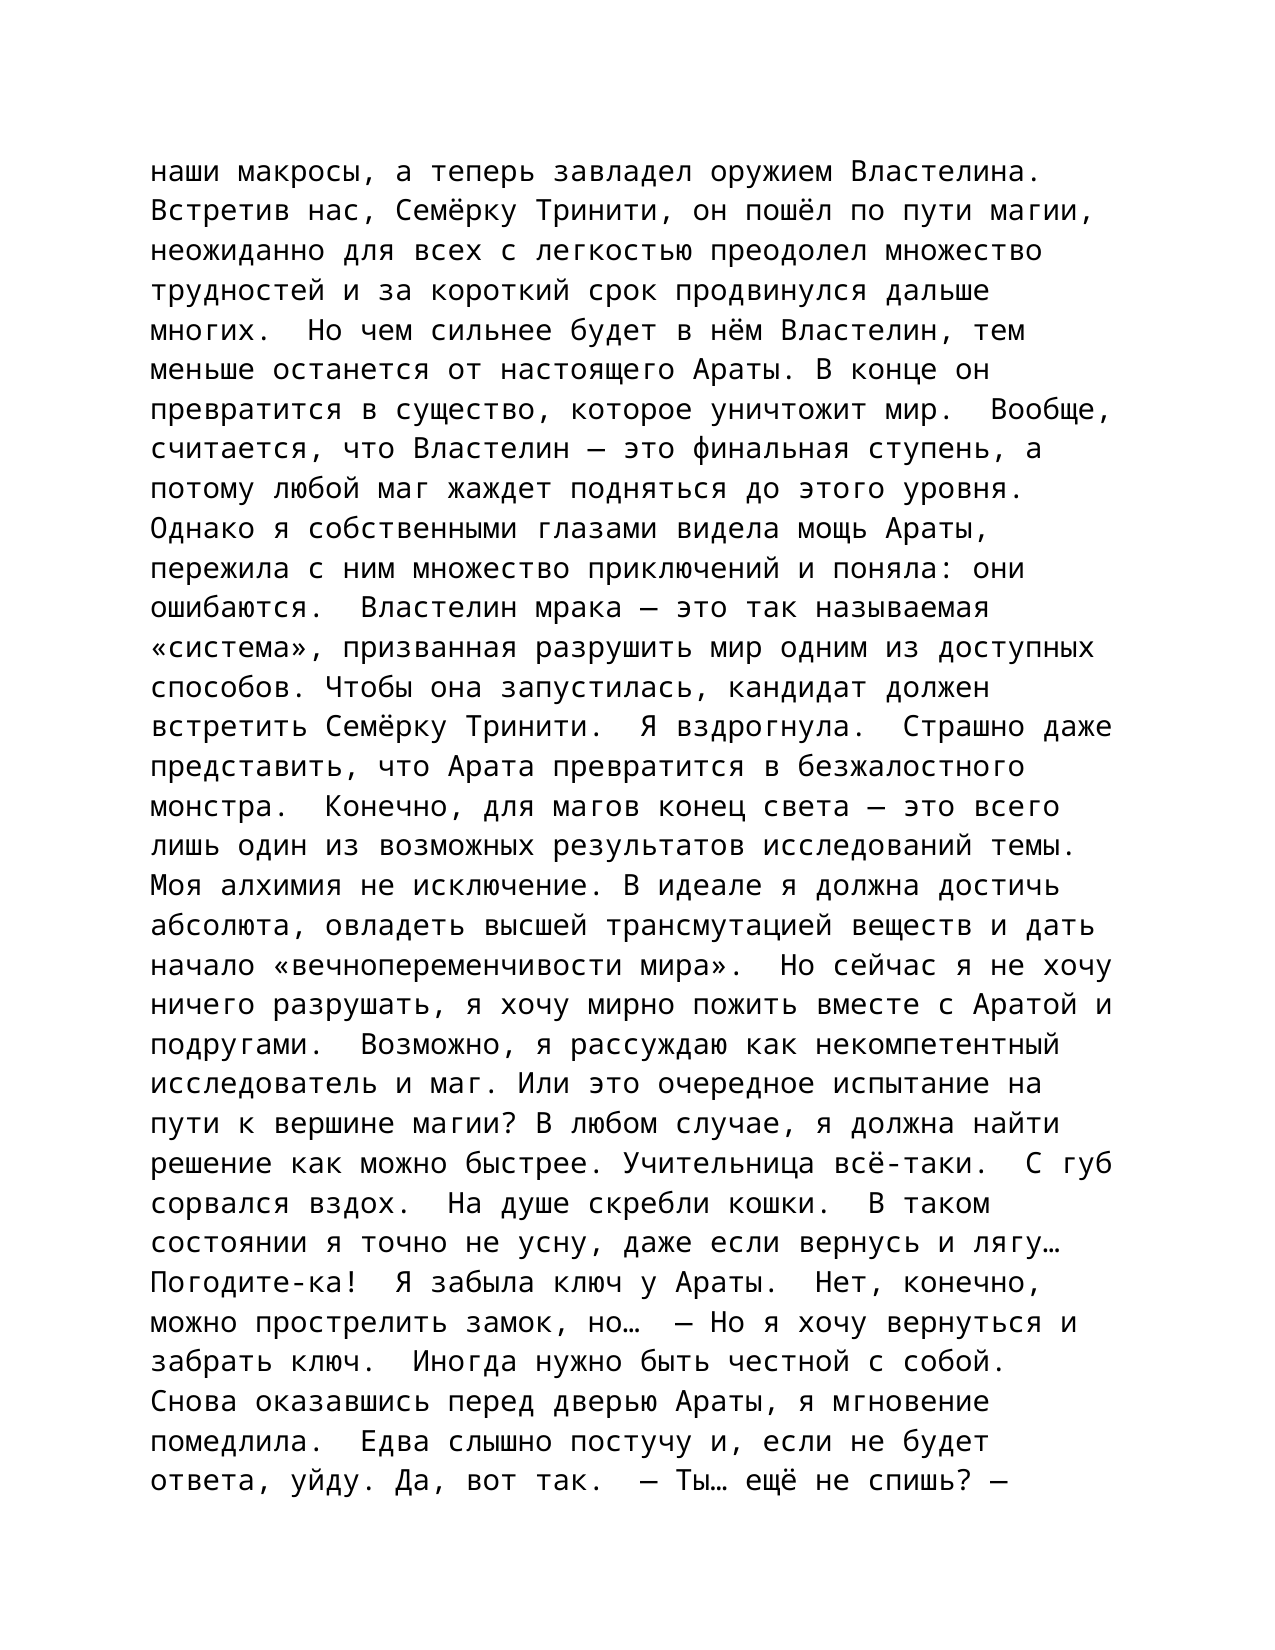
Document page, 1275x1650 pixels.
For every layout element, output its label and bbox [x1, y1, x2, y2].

text [150, 150, 1125, 1499]
